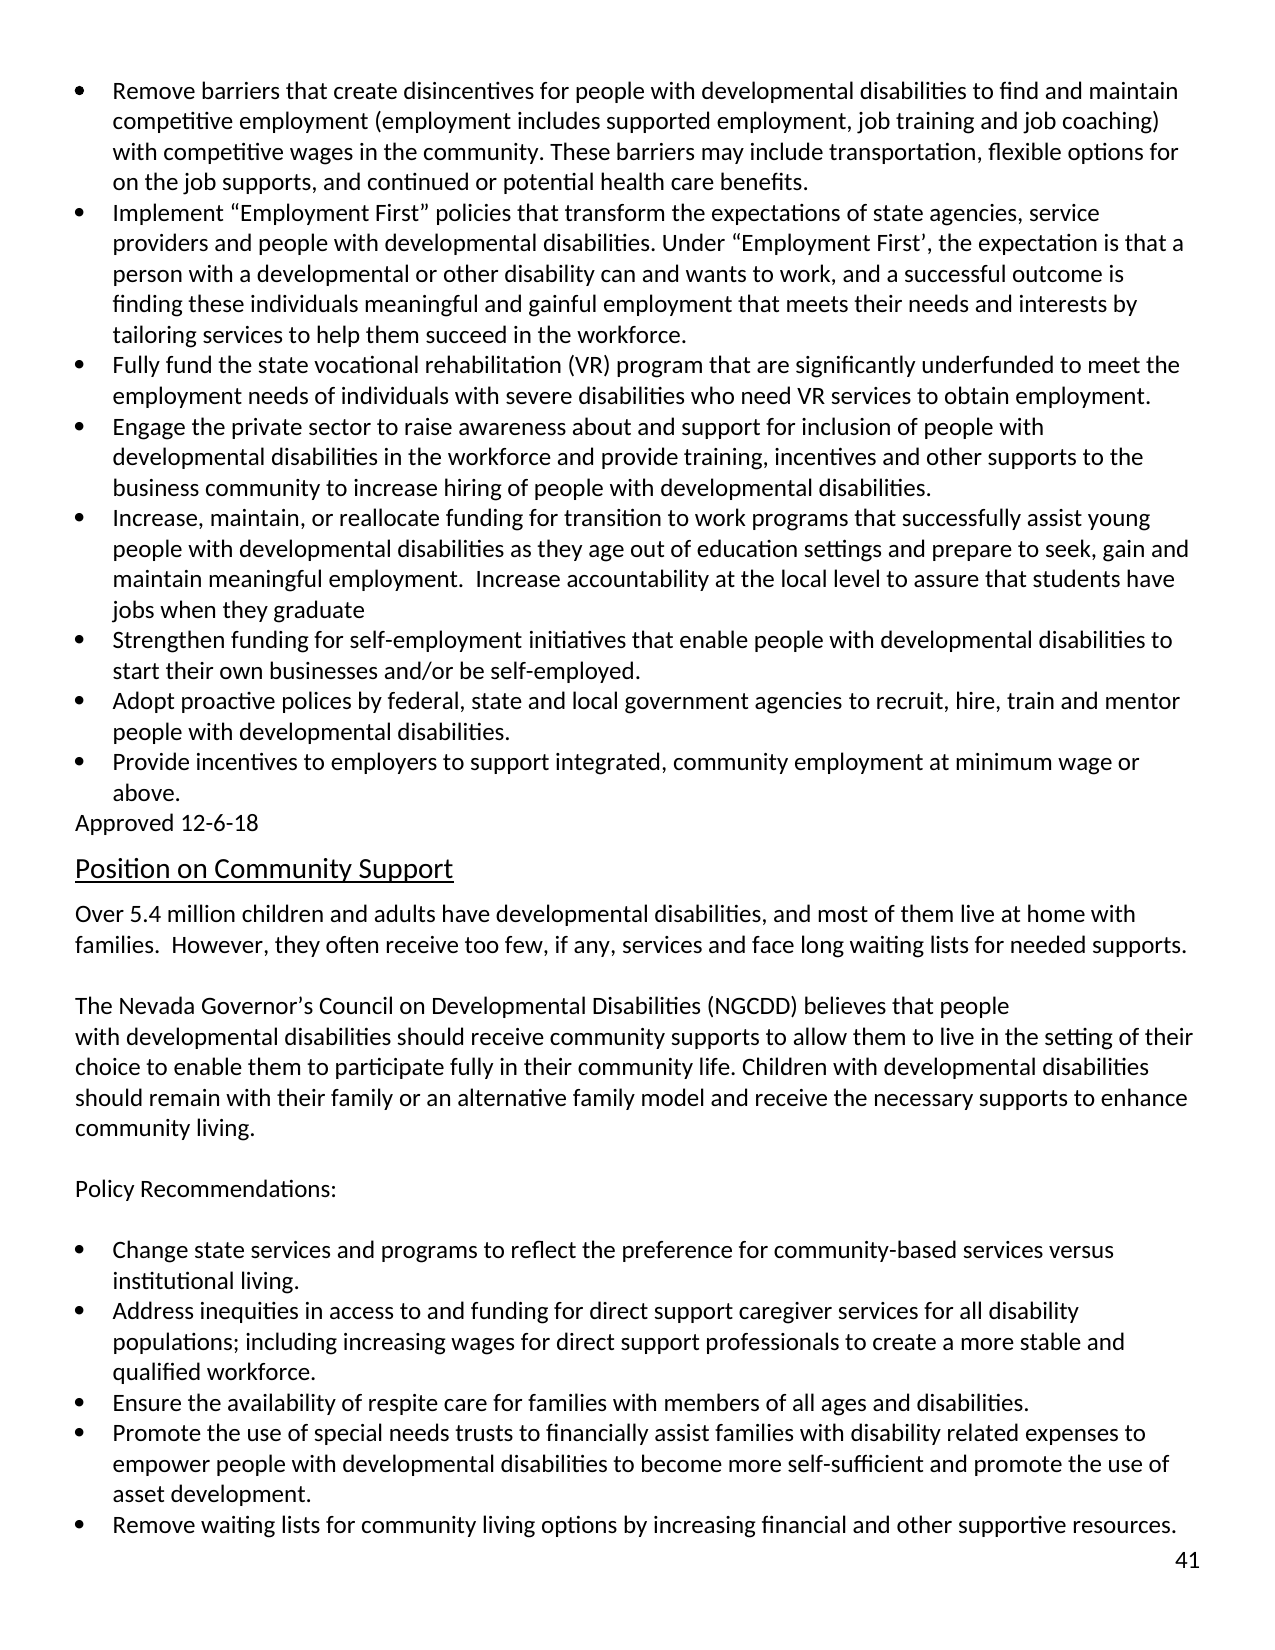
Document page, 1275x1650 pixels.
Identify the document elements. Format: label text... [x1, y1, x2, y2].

list Remove barriers that create disincentives for people with developmental disabilities to find and maintain competitive employment (employment includes supported employment, job training and job coaching) with competitive wages in the community. These barriers may include transportation, flexible options for on the job supports, and continued or potential health care benefits. [75, 75, 1200, 197]
subtitle Position on Community Support [75, 851, 1200, 886]
text Approved 12-6-18 [75, 807, 1200, 838]
list Promote the use of special needs trusts to financially assist families with disability related expenses to empower people with developmental disabilities to become more self-sufficient and promote the use of asset development. [75, 1417, 1200, 1509]
text Over 5.4 million children and adults have developmental disabilities, and most of them live at home with families. However, they often receive too few, if any, services and face long waiting lists for needed supports. [75, 899, 1200, 960]
list Change state services and programs to reflect the preference for community-based services versus institutional living. [75, 1234, 1200, 1295]
list Ensure the availability of respite care for families with members of all ages and disabilities. [75, 1387, 1200, 1417]
list Address inequities in access to and funding for direct support caregiver services for all disability populations; including increasing wages for direct support professionals to create a more stable and qualified workforce. [75, 1295, 1200, 1387]
list Fully fund the state vocational rehabilitation (VR) program that are significantly underfunded to meet the employment needs of individuals with severe disabilities who need VR services to obtain employment. [75, 350, 1200, 411]
text The Nevada Governor’s Council on Developmental Disabilities (NGCDD) believes that people with developmental disabilities should receive community supports to allow them to live in the setting of their choice to enable them to participate fully in their community life. Children with developmental disabilities should remain with their family or an alternative family model and receive the necessary supports to enhance community living. [75, 990, 1200, 1143]
list Strengthen funding for self-employment initiatives that enable people with developmental disabilities to start their own businesses and/or be self-employed. [75, 624, 1200, 685]
list Implement “Employment First” policies that transform the expectations of state agencies, service providers and people with developmental disabilities. Under “Employment First’, the expectation is that a person with a developmental or other disability can and wants to work, and a successful outcome is finding these individuals meaningful and gainful employment that meets their needs and interests by tailoring services to help them succeed in the workforce. [75, 197, 1200, 350]
list Remove waiting lists for community living options by increasing financial and other supportive resources. [75, 1509, 1200, 1539]
text Policy Recommendations: [75, 1173, 1200, 1204]
list Increase, maintain, or reallocate funding for transition to work programs that successfully assist young people with developmental disabilities as they age out of education settings and prepare to seek, gain and maintain meaningful employment. Increase accountability at the local level to assure that students have jobs when they graduate [75, 502, 1200, 624]
list Adopt proactive polices by federal, state and local government agencies to recruit, hire, train and mentor people with developmental disabilities. [75, 685, 1200, 746]
list Engage the private sector to raise awareness about and support for inclusion of people with developmental disabilities in the workforce and provide training, incentives and other supports to the business community to increase hiring of people with developmental disabilities. [75, 411, 1200, 502]
list Provide incentives to employers to support integrated, community employment at minimum wage or above. [75, 746, 1200, 807]
